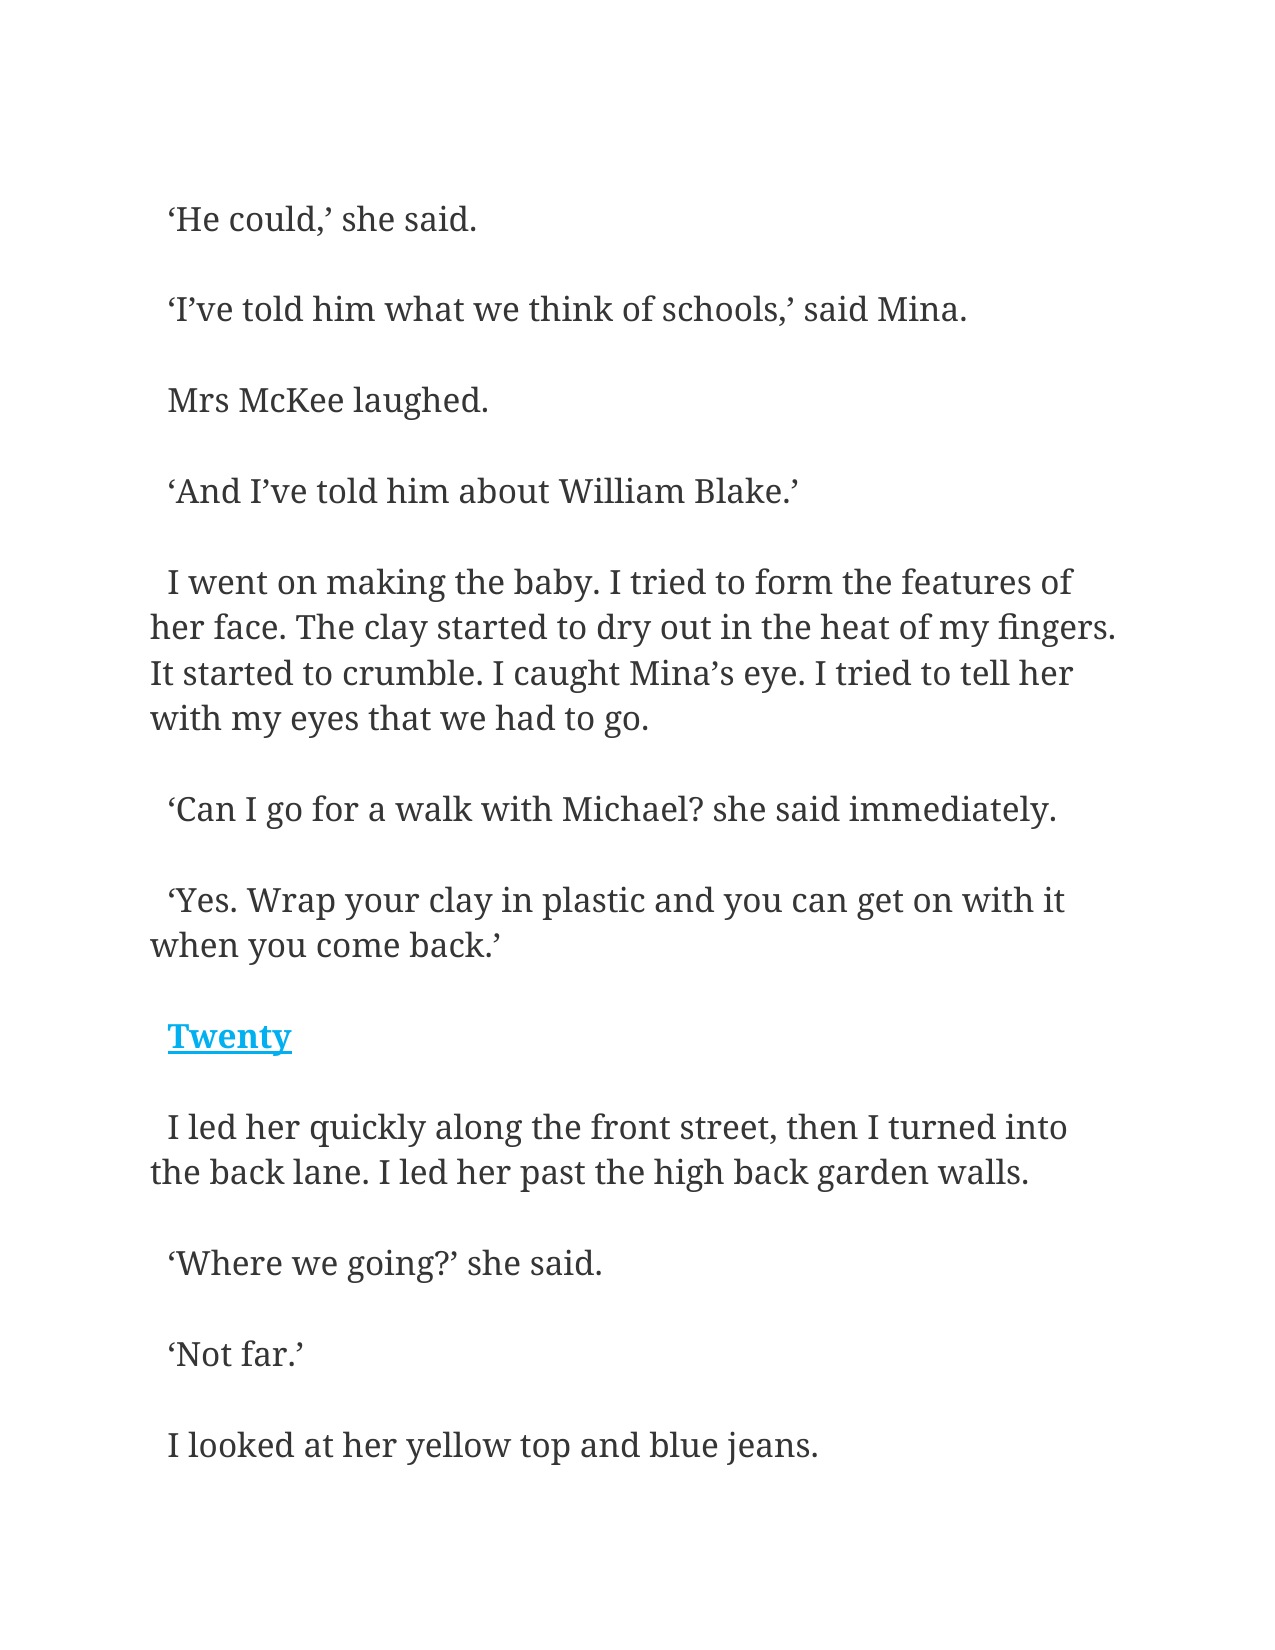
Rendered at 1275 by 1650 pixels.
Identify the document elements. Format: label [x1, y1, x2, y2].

text [150, 150, 1125, 1467]
